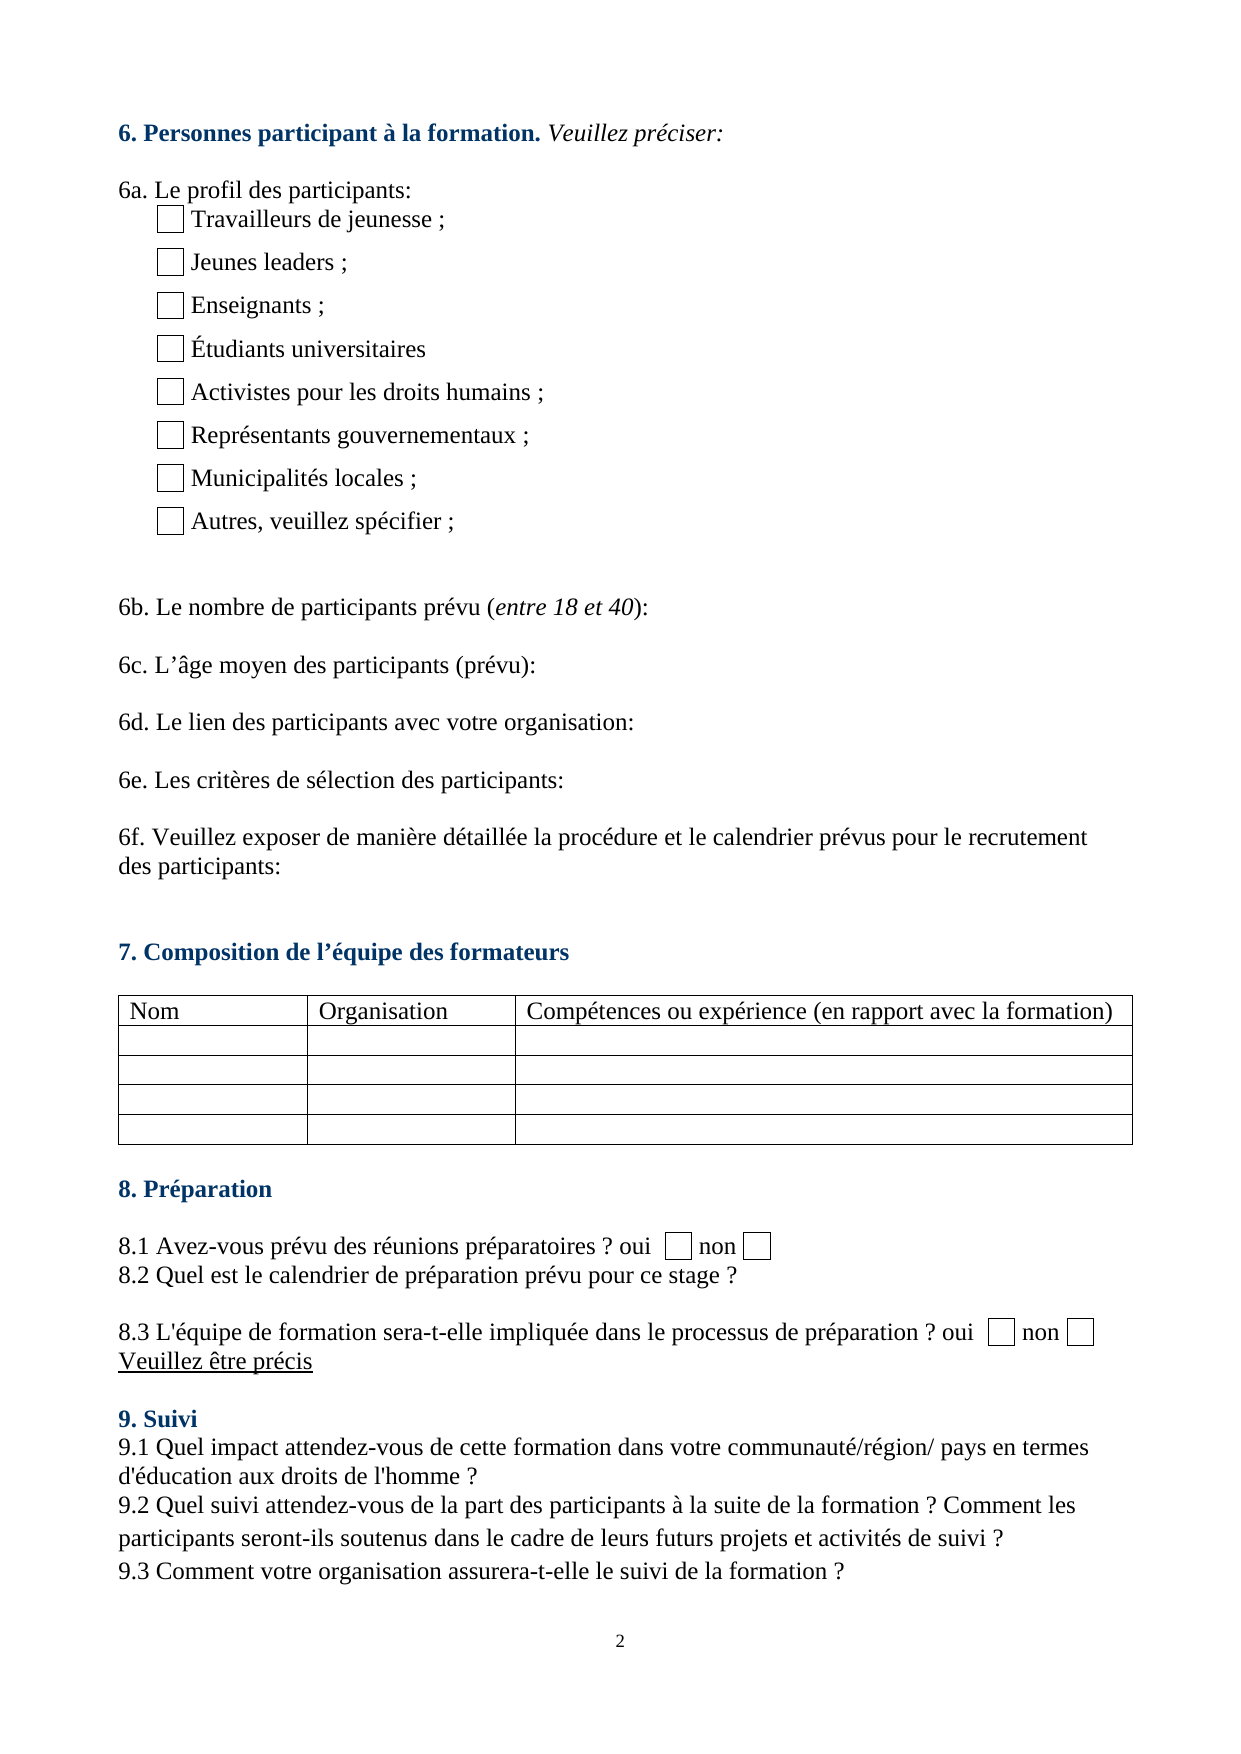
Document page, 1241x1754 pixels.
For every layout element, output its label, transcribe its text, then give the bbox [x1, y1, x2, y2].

table_cell [308, 1085, 515, 1114]
text Autres, veuillez spécifier ; [118, 506, 1122, 535]
table_cell [119, 1056, 307, 1084]
table_cell [119, 1085, 307, 1114]
table_header Organisation [308, 996, 515, 1025]
text 8.1 Avez-vous prévu des réunions préparatoires ? oui non [118, 1231, 1122, 1260]
text Travailleurs de jeunesse ; Jeunes leaders ; [156, 204, 1122, 276]
text 9.1 Quel impact attendez-vous de cette formation dans votre communauté/région/ pays en termes d'éducation aux droits de l'homme ? [118, 1432, 1122, 1490]
table_cell [308, 1115, 515, 1144]
table_cell [516, 1115, 1132, 1144]
table_header Compétences ou expérience (en rapport avec la formation) [516, 996, 1132, 1025]
text Représentants gouvernementaux ; Municipalités locales ; [156, 420, 1122, 492]
table_cell [516, 1026, 1132, 1054]
table_cell [308, 1026, 515, 1054]
table_cell [516, 1056, 1132, 1084]
text 9.3 Comment votre organisation assurera-t-elle le suivi de la formation ? [118, 1556, 1122, 1585]
text Enseignants ; Étudiants universitaires Activistes pour les droits humains ; [156, 291, 1122, 406]
table_cell [516, 1085, 1132, 1114]
table_cell [308, 1056, 515, 1084]
text 6d. Le lien des participants avec votre organisation: [118, 707, 1122, 736]
table_cell [119, 1026, 307, 1054]
text 6e. Les critères de sélection des participants: [118, 765, 1122, 794]
text 8. Préparation [118, 1174, 1122, 1202]
text 9. Suivi [118, 1404, 1122, 1432]
table_cell [119, 1115, 307, 1144]
text 7. Composition de l’équipe des formateurs [118, 937, 1122, 966]
text 8.2 Quel est le calendrier de préparation prévu pour ce stage ? [118, 1260, 1122, 1289]
text 6c. L’âge moyen des participants (prévu): [118, 650, 1122, 679]
text 9.2 Quel suivi attendez-vous de la part des participants à la suite de la formation ? Comment les participants seront-ils soutenus dans le cadre de leurs futurs projets et activités de suivi ? [118, 1490, 1122, 1552]
text 6b. Le nombre de participants prévu (entre 18 et 40): [118, 592, 1122, 621]
text 6a. Le profil des participants: [118, 176, 1122, 204]
text 8.3 L'équipe de formation sera-t-elle impliquée dans le processus de préparation ? oui non Veuillez être précis [118, 1317, 1122, 1375]
text 6. Personnes participant à la formation. Veuillez préciser: [118, 118, 1122, 147]
table_header Nom [119, 996, 307, 1025]
text 6f. Veuillez exposer de manière détaillée la procédure et le calendrier prévus pour le recrutement des participants: [118, 822, 1122, 880]
